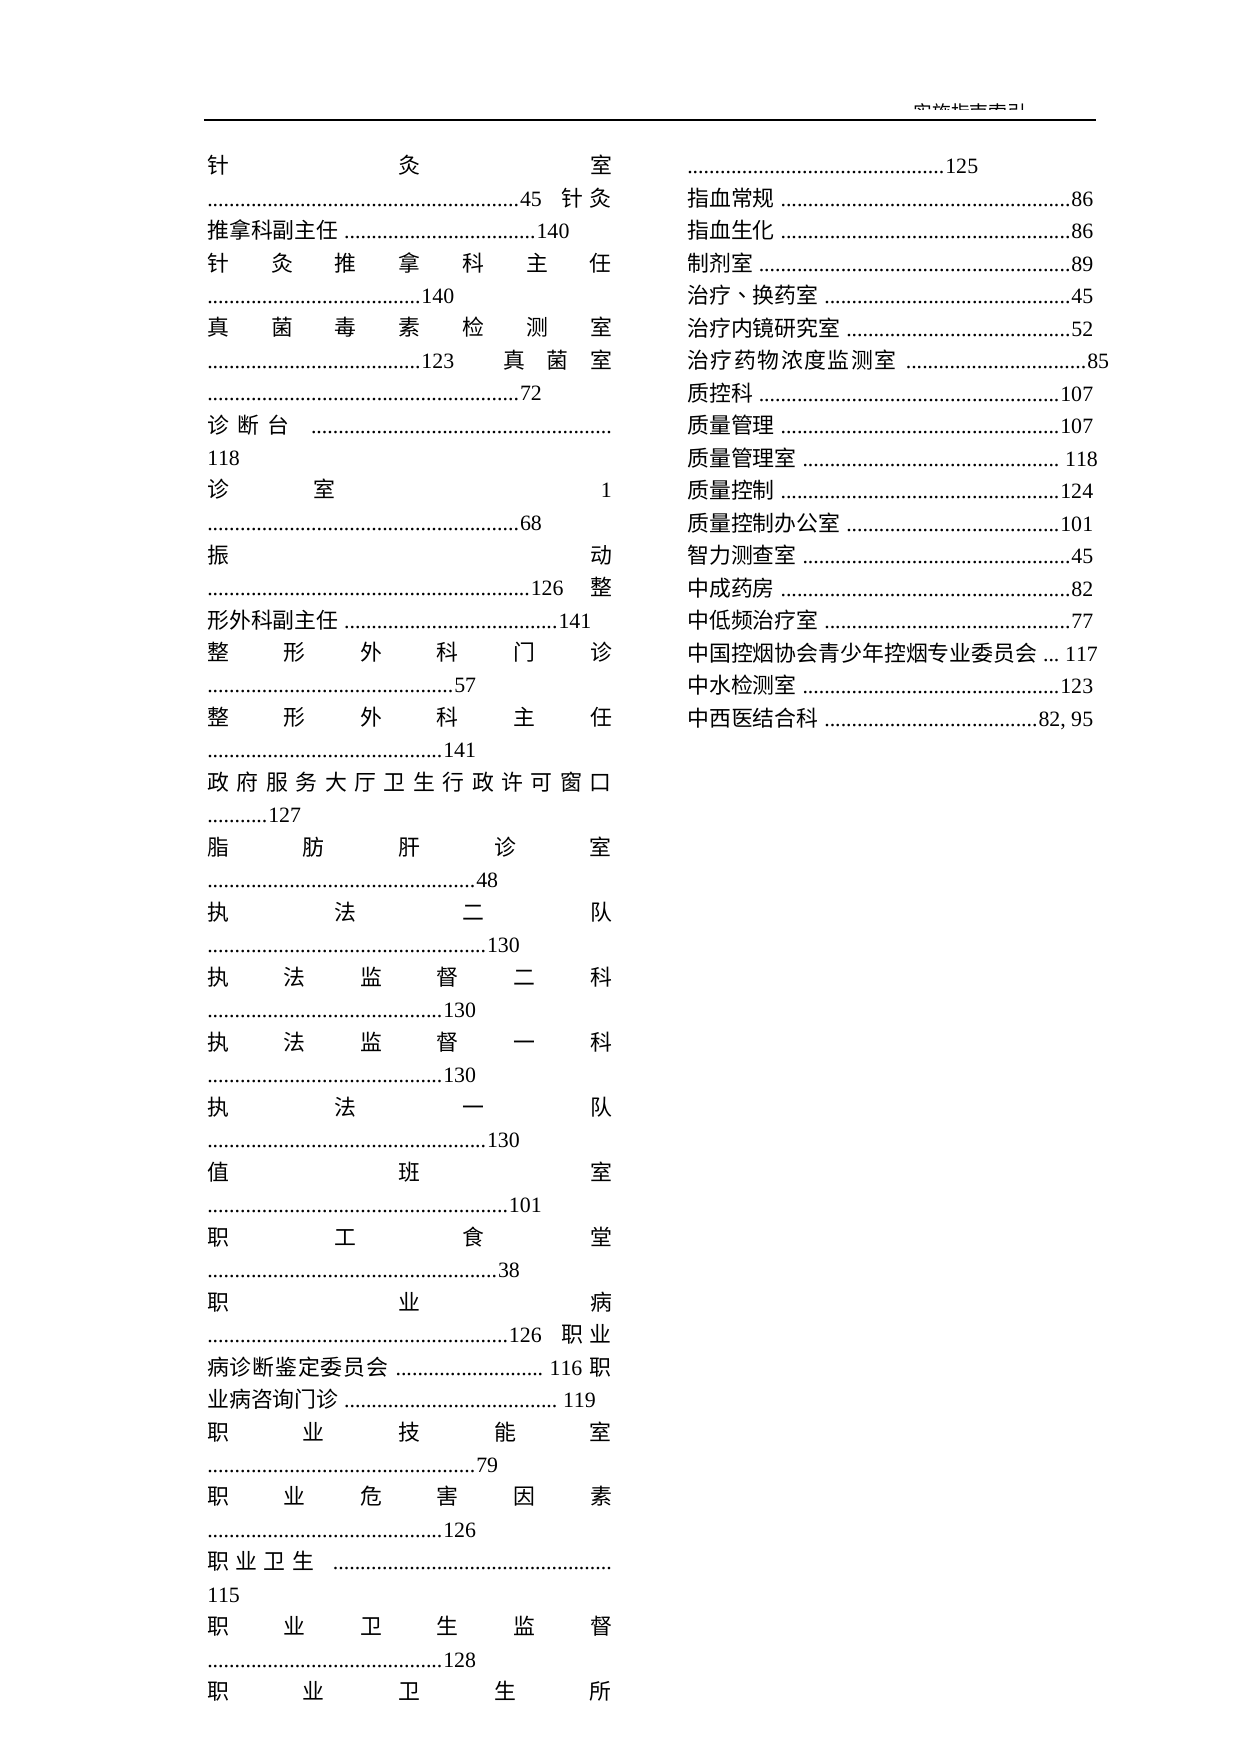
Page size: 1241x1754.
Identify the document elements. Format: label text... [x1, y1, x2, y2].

text 执法监督一科 ...........................................130 [207, 1024, 612, 1089]
text 指血生化 .....................................................86 [687, 213, 1109, 245]
text 职工食堂 .....................................................38 [207, 1219, 612, 1284]
text 治疗内镜研究室 .........................................52 [687, 310, 1109, 343]
text 针灸室 .........................................................45 针灸推拿科副主任 ...................................140 [207, 148, 612, 245]
text 脂肪肝诊室 .................................................48 [207, 829, 612, 894]
text 智力测查室 .................................................45 [687, 538, 1109, 570]
text 治疗、换药室 .............................................45 [687, 278, 1109, 310]
text 诊室 1 .........................................................68 [207, 472, 612, 537]
text 真菌毒素检测室 .......................................123 真菌室 .........................................................72 [207, 310, 612, 407]
text 职业卫生所 ...............................................125 [687, 148, 1109, 180]
text 执法监督二科 ...........................................130 [207, 959, 612, 1024]
text 职业卫生所 ...............................................125 [207, 1674, 612, 1706]
text 诊断台 ....................................................... 118 [207, 407, 612, 472]
text 整形外科门诊 .............................................57 [207, 634, 612, 699]
text 职业卫生监督 ...........................................128 [207, 1609, 612, 1674]
text 政府服务大厅卫生行政许可窗口 ...........127 [207, 764, 612, 829]
text 针灸推拿科主任 .......................................140 [207, 245, 612, 309]
text 质量控制办公室 .......................................101 [687, 505, 1109, 538]
text 质量管理室 ............................................... 118 [687, 440, 1109, 473]
text 指血常规 .....................................................86 [687, 180, 1109, 213]
text 职业危害因素 ...........................................126 [207, 1479, 612, 1544]
text 制剂室 .........................................................89 [687, 245, 1109, 278]
text 振动 ...........................................................126 整形外科副主任 .......................................141 [207, 537, 612, 634]
text 中水检测室 ...............................................123 [687, 668, 1109, 700]
text 中成药房 .....................................................82 [687, 570, 1109, 603]
text 执法二队 ...................................................130 [207, 894, 612, 959]
text 治疗药物浓度监测室 .................................85 质控科 .......................................................107 [687, 343, 1109, 408]
text 执法一队 ...................................................130 [207, 1089, 612, 1154]
text 职业病 .......................................................126 职业病诊断鉴定委员会 ........................... 116 职业病咨询门诊 ....................................... 119 [207, 1284, 612, 1414]
text 质量控制 ...................................................124 [687, 473, 1109, 505]
text 中西医结合科 .......................................82, 95 [687, 700, 1109, 733]
text 整形外科主任 ...........................................141 [207, 699, 612, 764]
text 值班室 .......................................................101 [207, 1154, 612, 1219]
text 质量管理 ...................................................107 [687, 408, 1109, 440]
text 中低频治疗室 .............................................77 [687, 603, 1109, 635]
text 中国控烟协会青少年控烟专业委员会 ... 117 [687, 635, 1109, 668]
text 职业技能室 .................................................79 [207, 1414, 612, 1479]
text 职业卫生 ................................................... 115 [207, 1544, 612, 1609]
